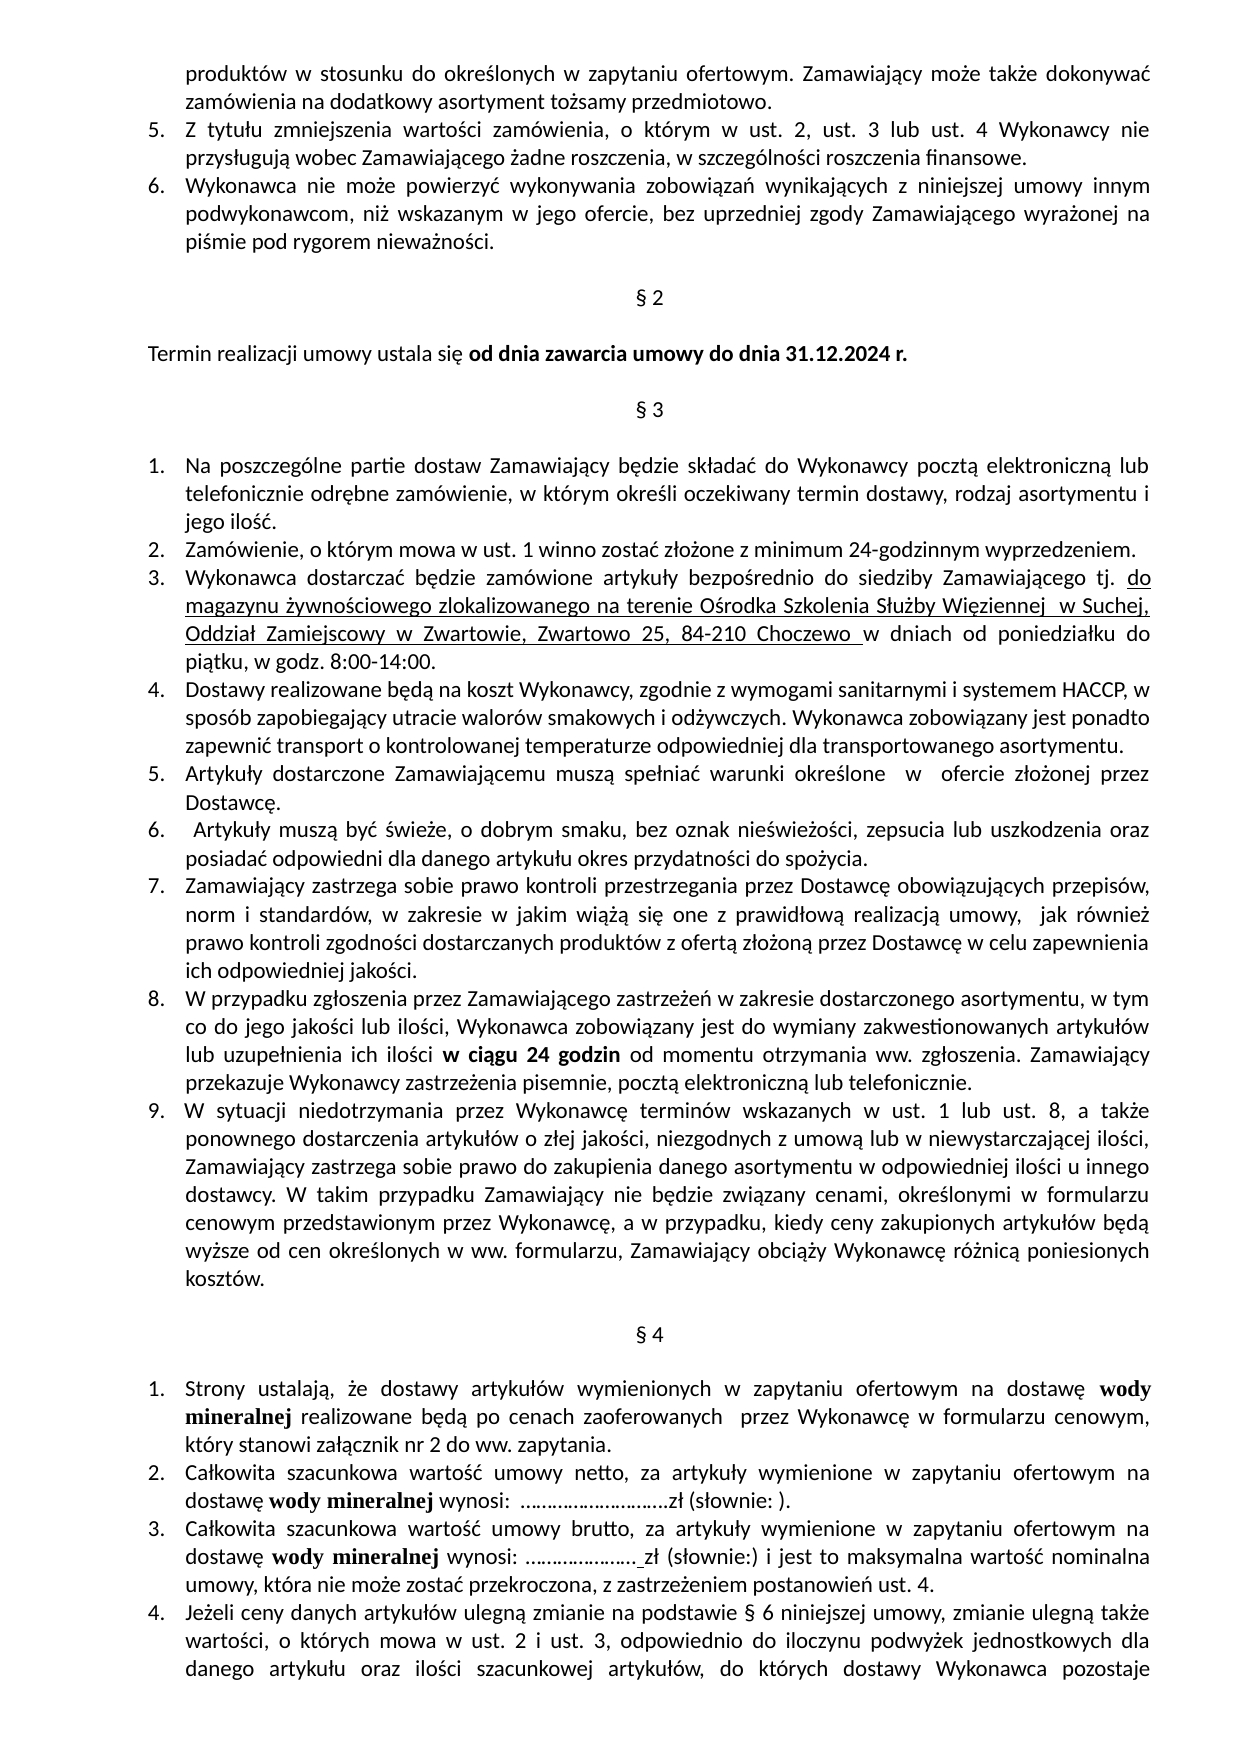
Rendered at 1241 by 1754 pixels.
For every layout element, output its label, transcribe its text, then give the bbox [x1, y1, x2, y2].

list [148, 59, 1152, 115]
text § 4 [148, 1320, 1151, 1348]
list Artykuły muszą być świeże, o dobrym smaku, bez oznak nieświeżości, zepsucia lub uszkodzenia oraz posiadać odpowiedni dla danego artykułu okres przydatności do spożycia. [148, 816, 1151, 872]
list W sytuacji niedotrzymania przez Wykonawcę terminów wskazanych w ust. 1 lub ust. 8, a także ponownego dostarczenia artykułów o złej jakości, niezgodnych z umową lub w niewystarczającej ilości, Zamawiający zastrzega sobie prawo do zakupienia danego asortymentu w odpowiedniej ilości u innego dostawcy. W takim przypadku Zamawiający nie będzie związany cenami, określonymi w formularzu cenowym przedstawionym przez Wykonawcę, a w przypadku, kiedy ceny zakupionych artykułów będą wyższe od cen określonych w ww. formularzu, Zamawiający obciąży Wykonawcę różnicą poniesionych kosztów. [148, 1096, 1151, 1292]
list Wykonawca dostarczać będzie zamówione artykuły bezpośrednio do siedziby Zamawiającego tj. do magazynu żywnościowego zlokalizowanego na terenie Ośrodka Szkolenia Służby Więziennej w Suchej, Oddział Zamiejscowy w Zwartowie, Zwartowo 25, 84-210 Choczewo w dniach od poniedziałku do piątku, w godz. 8:00-14:00. [148, 563, 1151, 676]
list W przypadku zgłoszenia przez Zamawiającego zastrzeżeń w zakresie dostarczonego asortymentu, w tym co do jego jakości lub ilości, Wykonawca zobowiązany jest do wymiany zakwestionowanych artykułów lub uzupełnienia ich ilości w ciągu 24 godzin od momentu otrzymania ww. zgłoszenia. Zamawiający przekazuje Wykonawcy zastrzeżenia pisemnie, pocztą elektroniczną lub telefonicznie. [148, 984, 1151, 1096]
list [148, 1598, 1152, 1683]
list Z tytułu zmniejszenia wartości zamówienia, o którym w ust. 2, ust. 3 lub ust. 4 Wykonawcy nie przysługują wobec Zamawiającego żadne roszczenia, w szczególności roszczenia finansowe. [148, 115, 1152, 171]
list Zamówienie, o którym mowa w ust. 1 winno zostać złożone z minimum 24-godzinnym wyprzedzeniem. [148, 535, 1151, 563]
list Artykuły dostarczone Zamawiającemu muszą spełniać warunki określone w ofercie złożonej przez Dostawcę. [148, 759, 1151, 816]
list Wykonawca nie może powierzyć wykonywania zobowiązań wynikających z niniejszej umowy innym podwykonawcom, niż wskazanym w jego ofercie, bez uprzedniej zgody Zamawiającego wyrażonej na piśmie pod rygorem nieważności. [148, 171, 1152, 255]
text Termin realizacji umowy ustala się od dnia zawarcia umowy do dnia 31.12.2024 r. [148, 339, 1151, 367]
list Dostawy realizowane będą na koszt Wykonawcy, zgodnie z wymogami sanitarnymi i systemem HACCP, w sposób zapobiegający utracie walorów smakowych i odżywczych. Wykonawca zobowiązany jest ponadto zapewnić transport o kontrolowanej temperaturze odpowiedniej dla transportowanego asortymentu. [148, 676, 1151, 759]
list Całkowita szacunkowa wartość umowy netto, za artykuły wymienione w zapytaniu ofertowym na dostawę wody mineralnej wynosi: ……………………….zł (słownie: ). [148, 1458, 1152, 1514]
list Na poszczególne partie dostaw Zamawiający będzie składać do Wykonawcy pocztą elektroniczną lub telefonicznie odrębne zamówienie, w którym określi oczekiwany termin dostawy, rodzaj asortymentu i jego ilość. [148, 451, 1151, 535]
list Zamawiający zastrzega sobie prawo kontroli przestrzegania przez Dostawcę obowiązujących przepisów, norm i standardów, w zakresie w jakim wiążą się one z prawidłową realizacją umowy, jak również prawo kontroli zgodności dostarczanych produktów z ofertą złożoną przez Dostawcę w celu zapewnienia ich odpowiedniej jakości. [148, 872, 1151, 984]
list Całkowita szacunkowa wartość umowy brutto, za artykuły wymienione w zapytaniu ofertowym na dostawę wody mineralnej wynosi: ………………… zł (słownie:) i jest to maksymalna wartość nominalna umowy, która nie może zostać przekroczona, z zastrzeżeniem postanowień ust. 4. [148, 1514, 1152, 1598]
list Strony ustalają, że dostawy artykułów wymienionych w zapytaniu ofertowym na dostawę wody mineralnej realizowane będą po cenach zaoferowanych przez Wykonawcę w formularzu cenowym, który stanowi załącznik nr 2 do ww. zapytania. [148, 1374, 1152, 1458]
text § 2 [148, 283, 1151, 311]
text § 3 [148, 395, 1151, 423]
